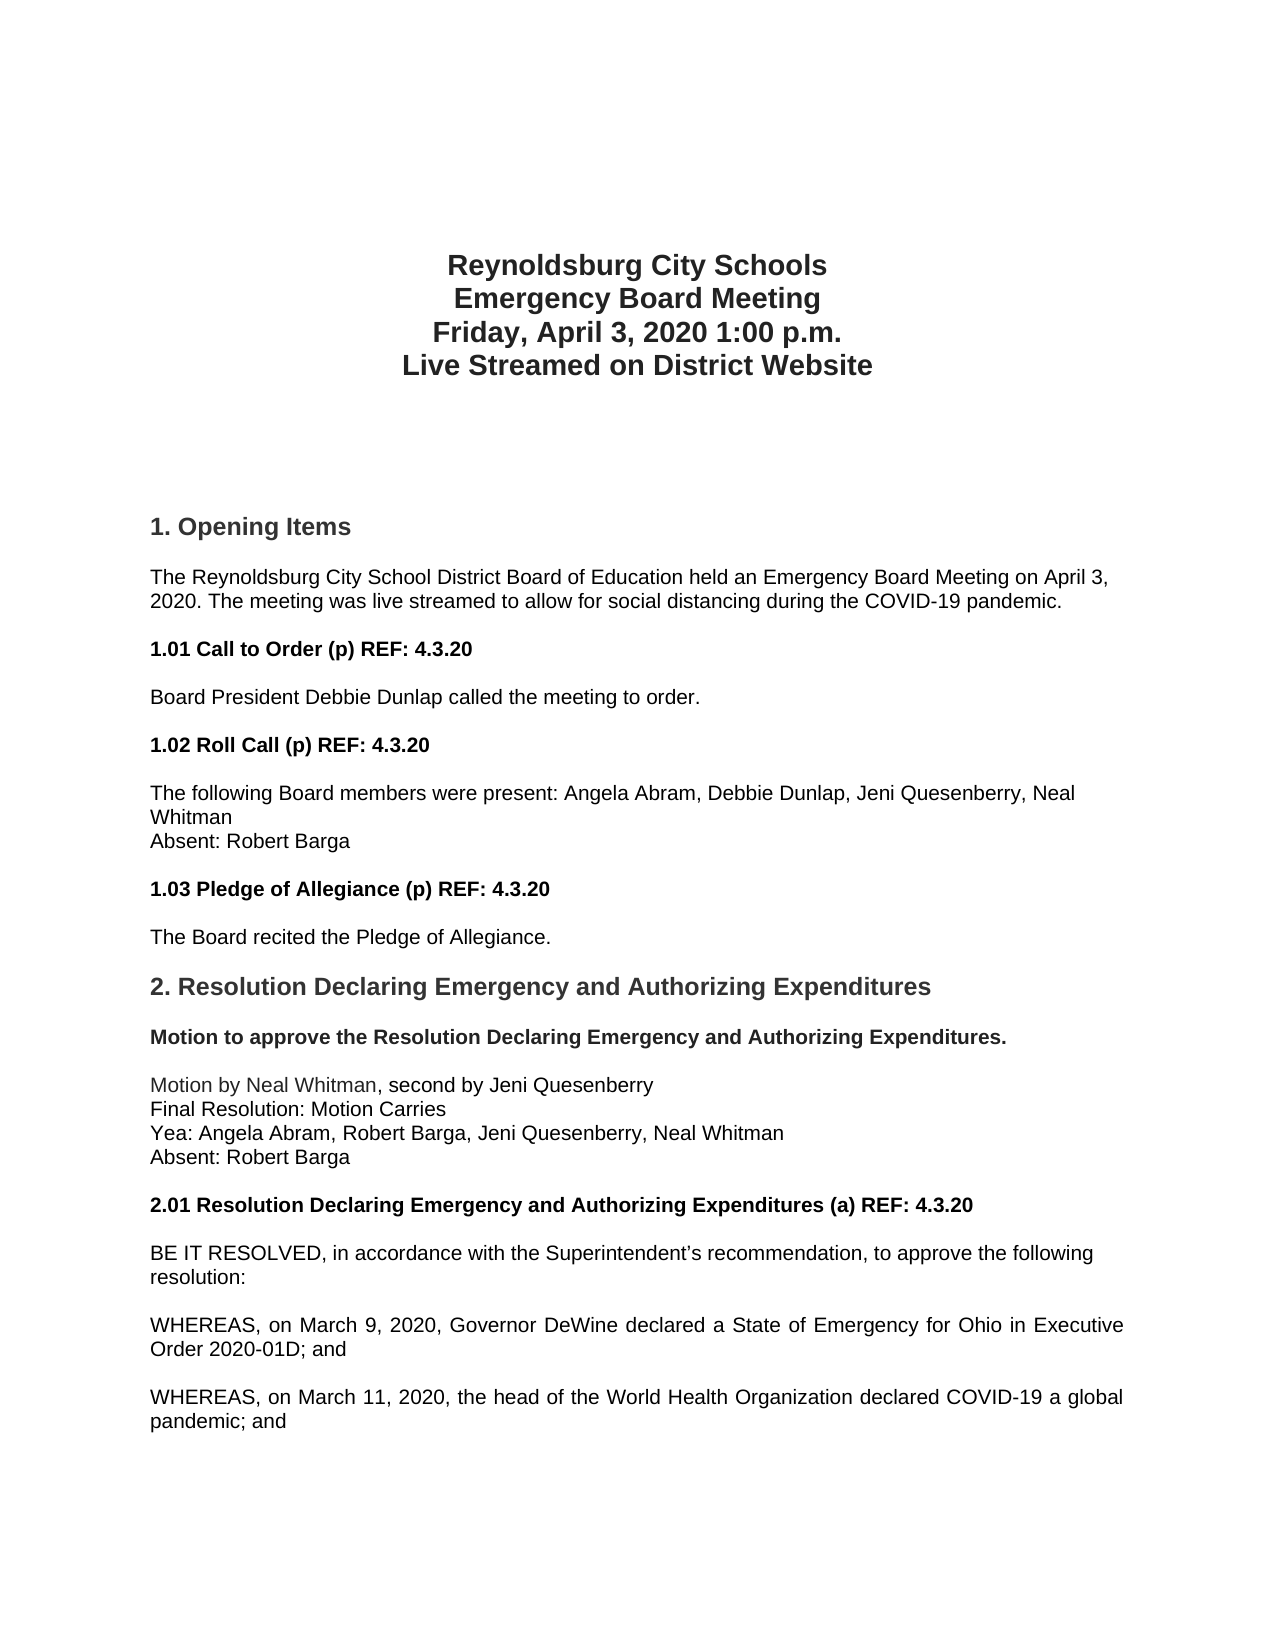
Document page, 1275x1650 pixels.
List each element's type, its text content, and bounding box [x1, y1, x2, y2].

text Live Streamed on District Website [150, 348, 1125, 382]
text 2. Resolution Declaring Emergency and Authorizing Expenditures [150, 972, 1125, 1001]
text Final Resolution: Motion Carries [150, 1097, 1125, 1121]
text Emergency Board Meeting [150, 281, 1125, 315]
text The Reynoldsburg City School District Board of Education held an Emergency Board Meeting on April 3, 2020. The meeting was live streamed to allow for social distancing during the COVID-19 pandemic. [150, 565, 1125, 613]
text Motion by Neal Whitman, second by Jeni Quesenberry [150, 1073, 1125, 1097]
text Friday, April 3, 2020 1:00 p.m. [150, 315, 1125, 348]
text 1.03 Pledge of Allegiance (p) REF: 4.3.20 [150, 877, 1125, 901]
text 1.02 Roll Call (p) REF: 4.3.20 [150, 733, 1125, 757]
text Absent: Robert Barga [150, 829, 1125, 853]
text The following Board members were present: Angela Abram, Debbie Dunlap, Jeni Quesenberry, Neal Whitman [150, 781, 1125, 829]
text 2.01 Resolution Declaring Emergency and Authorizing Expenditures (a) REF: 4.3.20 [150, 1193, 1125, 1217]
text BE IT RESOLVED, in accordance with the Superintendent’s recommendation, to approve the following resolution: [150, 1241, 1125, 1289]
text WHEREAS, on March 11, 2020, the head of the World Health Organization declared COVID-19 a global pandemic; and [150, 1384, 1125, 1432]
text 1.01 Call to Order (p) REF: 4.3.20 [150, 637, 1125, 661]
text Motion to approve the Resolution Declaring Emergency and Authorizing Expenditures. [150, 1025, 1125, 1049]
text The Board recited the Pledge of Allegiance. [150, 924, 1125, 948]
text Reynoldsburg City Schools [150, 248, 1125, 281]
text Absent: Robert Barga [150, 1145, 1125, 1169]
text WHEREAS, on March 9, 2020, Governor DeWine declared a State of Emergency for Ohio in Executive Order 2020-01D; and [150, 1313, 1125, 1361]
text Yea: Angela Abram, Robert Barga, Jeni Quesenberry, Neal Whitman [150, 1121, 1125, 1145]
text 1. Opening Items [150, 512, 1125, 541]
text Board President Debbie Dunlap called the meeting to order. [150, 685, 1125, 709]
